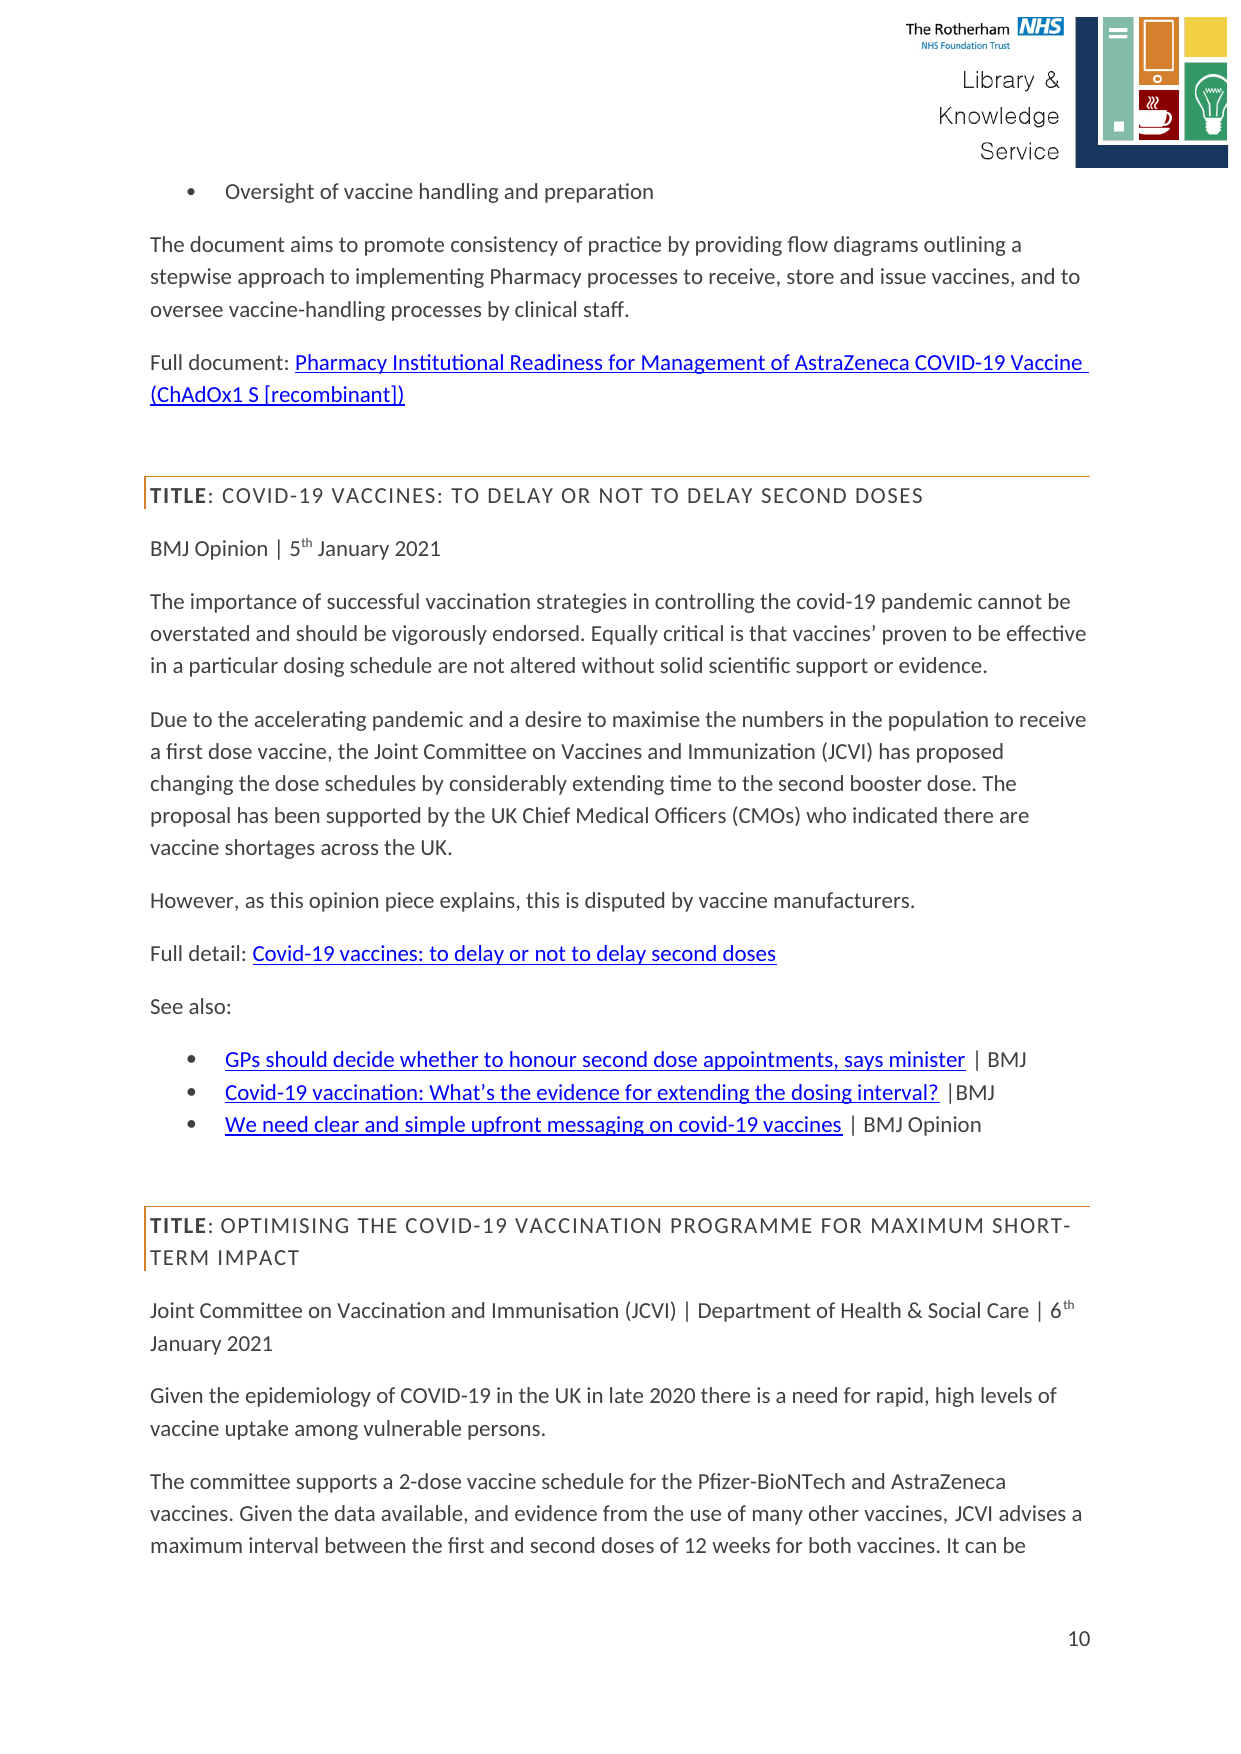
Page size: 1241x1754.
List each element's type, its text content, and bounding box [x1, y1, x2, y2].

list Oversight of vaccine handling and preparation [187, 177, 1090, 205]
text However, as this opinion piece explains, this is disputed by vaccine manufacturers. [150, 886, 1090, 914]
text Due to the accelerating pandemic and a desire to maximise the numbers in the population to receive a first dose vaccine, the Joint Committee on Vaccines and Immunization (JCVI) has proposed changing the dose schedules by considerably extending time to the second booster dose. The proposal has been supported by the UK Chief Medical Officers (CMOs) who indicated there are vaccine shortages across the UK. [150, 705, 1090, 861]
list We need clear and simple upfront messaging on covid-19 vaccines | BMJ Opinion [187, 1110, 1090, 1170]
picture [902, 17, 1229, 177]
text The document aims to promote consistency of practice by providing flow diagrams outlining a stepwise approach to implementing Pharmacy processes to receive, store and issue vaccines, and to oversee vaccine-handling processes by clinical staff. [150, 230, 1090, 323]
text BMJ Opinion | 5th January 2021 [150, 534, 1090, 562]
text Title: Optimising the COVID-19 vaccination programme for maximum short-term impact [146, 1207, 1090, 1271]
text See also: [150, 992, 1090, 1021]
text Title: Covid-19 vaccines: to delay or not to delay second doses [146, 477, 1090, 509]
list GPs should decide whether to honour second dose appointments, says minister | BMJ [187, 1046, 1090, 1073]
text Full detail: Covid-19 vaccines: to delay or not to delay second doses [150, 939, 1090, 967]
text The importance of successful vaccination strategies in controlling the covid-19 pandemic cannot be overstated and should be vigorously endorsed. Equally critical is that vaccines’ proven to be effective in a particular dosing schedule are not altered without solid scientific support or evidence. [150, 587, 1090, 680]
list Covid-19 vaccination: What’s the evidence for extending the dosing interval? |BMJ [187, 1078, 1090, 1106]
text Given the epidemiology of COVID-19 in the UK in late 2020 there is a need for rapid, high levels of vaccine uptake among vulnerable persons. [150, 1382, 1090, 1442]
text Full document: Pharmacy Institutional Readiness for Management of AstraZeneca COVID-19 Vaccine (ChAdOx1 S [recombinant]) [150, 348, 1090, 440]
text Joint Committee on Vaccination and Immunisation (JCVI) | Department of Health & Social Care | 6th January 2021 [150, 1296, 1090, 1357]
